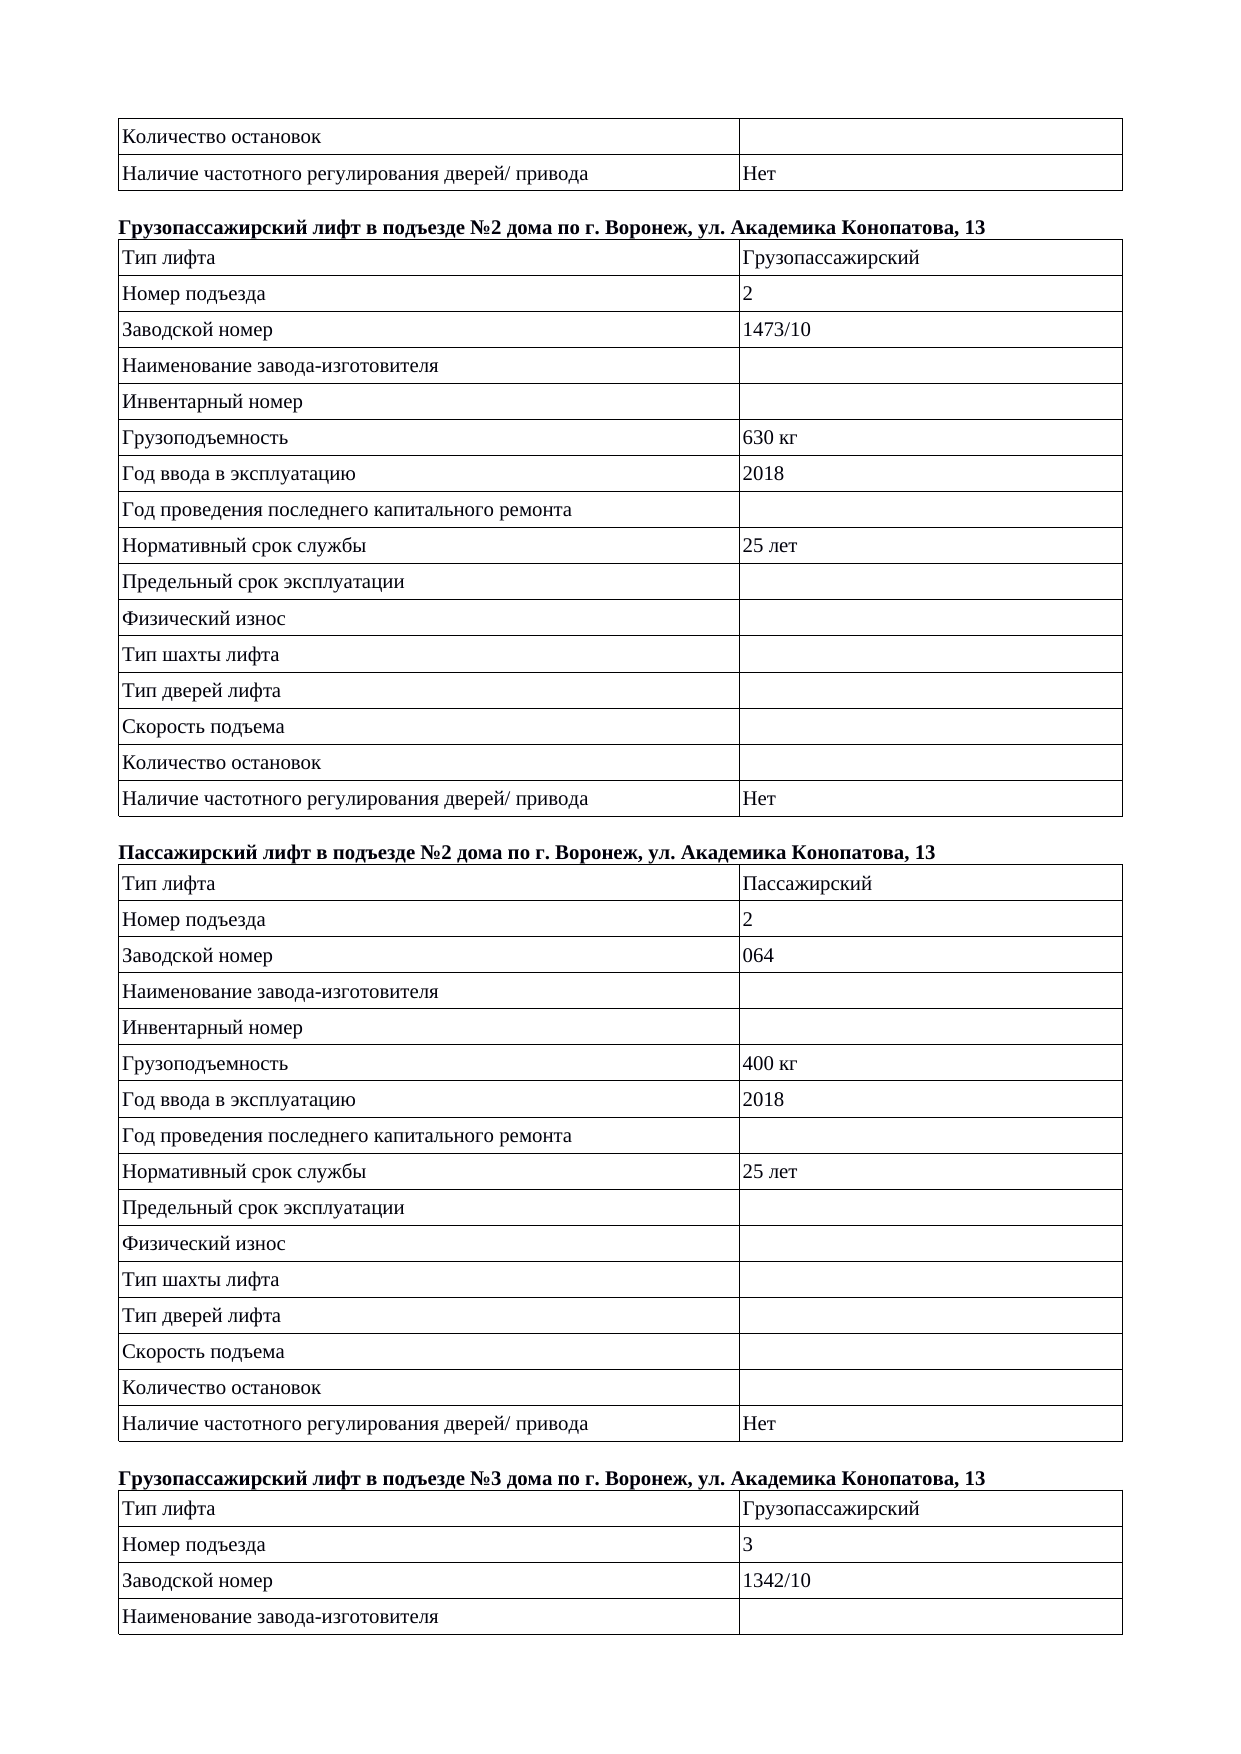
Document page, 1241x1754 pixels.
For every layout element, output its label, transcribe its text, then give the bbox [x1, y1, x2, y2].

table_cell Год проведения последнего капитального ремонта [119, 492, 739, 527]
table_cell 1342/10 [740, 1563, 1122, 1598]
table_cell Заводской номер [119, 1563, 739, 1598]
table_cell Физический износ [119, 1226, 739, 1261]
table_cell Тип шахты лифта [119, 1262, 739, 1297]
table_cell Предельный срок эксплуатации [119, 1190, 739, 1224]
table_cell Нормативный срок службы [119, 1154, 739, 1188]
table_cell [740, 1226, 1122, 1261]
table_cell 2 [740, 901, 1122, 936]
table_cell [740, 1298, 1122, 1333]
table_cell Заводской номер [119, 937, 739, 972]
table_cell Наличие частотного регулирования дверей/ привода [119, 781, 739, 816]
table_cell 400 кг [740, 1045, 1122, 1080]
table_cell Нет [740, 155, 1122, 190]
table_cell [740, 673, 1122, 707]
table_cell Количество остановок [119, 1370, 739, 1405]
table_cell Год проведения последнего капитального ремонта [119, 1118, 739, 1152]
table_cell [740, 384, 1122, 419]
table_cell Номер подъезда [119, 276, 739, 311]
table_header Грузопассажирский [740, 240, 1122, 275]
table_cell Тип шахты лифта [119, 636, 739, 671]
table_cell [740, 973, 1122, 1008]
table_cell Грузоподъемность [119, 1045, 739, 1080]
table_cell Тип дверей лифта [119, 673, 739, 707]
table_cell [740, 1118, 1122, 1152]
table_cell Скорость подъема [119, 709, 739, 743]
table_cell [740, 1334, 1122, 1369]
table_header Пассажирский [740, 865, 1122, 900]
table_cell Нет [740, 781, 1122, 816]
table_cell 1473/10 [740, 312, 1122, 347]
table_cell Количество остановок [119, 745, 739, 779]
table_cell [740, 1599, 1122, 1634]
table_cell 630 кг [740, 420, 1122, 455]
table_cell Количество остановок [119, 119, 739, 154]
table_cell Год ввода в эксплуатацию [119, 1081, 739, 1116]
table_header Грузопассажирский [740, 1491, 1122, 1526]
table_cell 3 [740, 1527, 1122, 1562]
table_cell Предельный срок эксплуатации [119, 564, 739, 599]
text Грузопассажирский лифт в подъезде №2 дома по г. Воронеж, ул. Академика Конопатова, 13 [118, 191, 1122, 239]
table_cell [740, 709, 1122, 743]
table_cell Год ввода в эксплуатацию [119, 456, 739, 491]
table_cell Нормативный срок службы [119, 528, 739, 563]
table_cell Номер подъезда [119, 1527, 739, 1562]
table_cell [740, 1009, 1122, 1044]
table_cell [740, 1262, 1122, 1297]
text Пассажирский лифт в подъезде №2 дома по г. Воронеж, ул. Академика Конопатова, 13 [118, 817, 1122, 864]
table_header Тип лифта [119, 865, 739, 900]
table_cell Нет [740, 1406, 1122, 1441]
table_cell Заводской номер [119, 312, 739, 347]
table_cell [740, 492, 1122, 527]
table_header Тип лифта [119, 1491, 739, 1526]
table_cell [740, 745, 1122, 779]
table_cell [740, 600, 1122, 635]
table_cell Наименование завода-изготовителя [119, 348, 739, 383]
table_cell 2018 [740, 1081, 1122, 1116]
table_cell Инвентарный номер [119, 1009, 739, 1044]
table_cell [740, 636, 1122, 671]
table_cell 2018 [740, 456, 1122, 491]
table_cell [740, 1190, 1122, 1224]
table_cell 2 [740, 276, 1122, 311]
table_header Тип лифта [119, 240, 739, 275]
table_cell Наименование завода-изготовителя [119, 1599, 739, 1634]
table_cell 25 лет [740, 528, 1122, 563]
table_cell Наличие частотного регулирования дверей/ привода [119, 1406, 739, 1441]
table_cell Наличие частотного регулирования дверей/ привода [119, 155, 739, 190]
table_cell [740, 564, 1122, 599]
table_cell [740, 348, 1122, 383]
table_cell Тип дверей лифта [119, 1298, 739, 1333]
table_cell Физический износ [119, 600, 739, 635]
table_cell Наименование завода-изготовителя [119, 973, 739, 1008]
table_cell Скорость подъема [119, 1334, 739, 1369]
table_cell 25 лет [740, 1154, 1122, 1188]
table_cell Номер подъезда [119, 901, 739, 936]
table_cell [740, 1370, 1122, 1405]
table_cell Инвентарный номер [119, 384, 739, 419]
text Грузопассажирский лифт в подъезде №3 дома по г. Воронеж, ул. Академика Конопатова, 13 [118, 1442, 1122, 1489]
table_cell Грузоподъемность [119, 420, 739, 455]
table_cell [740, 119, 1122, 154]
table_cell 064 [740, 937, 1122, 972]
